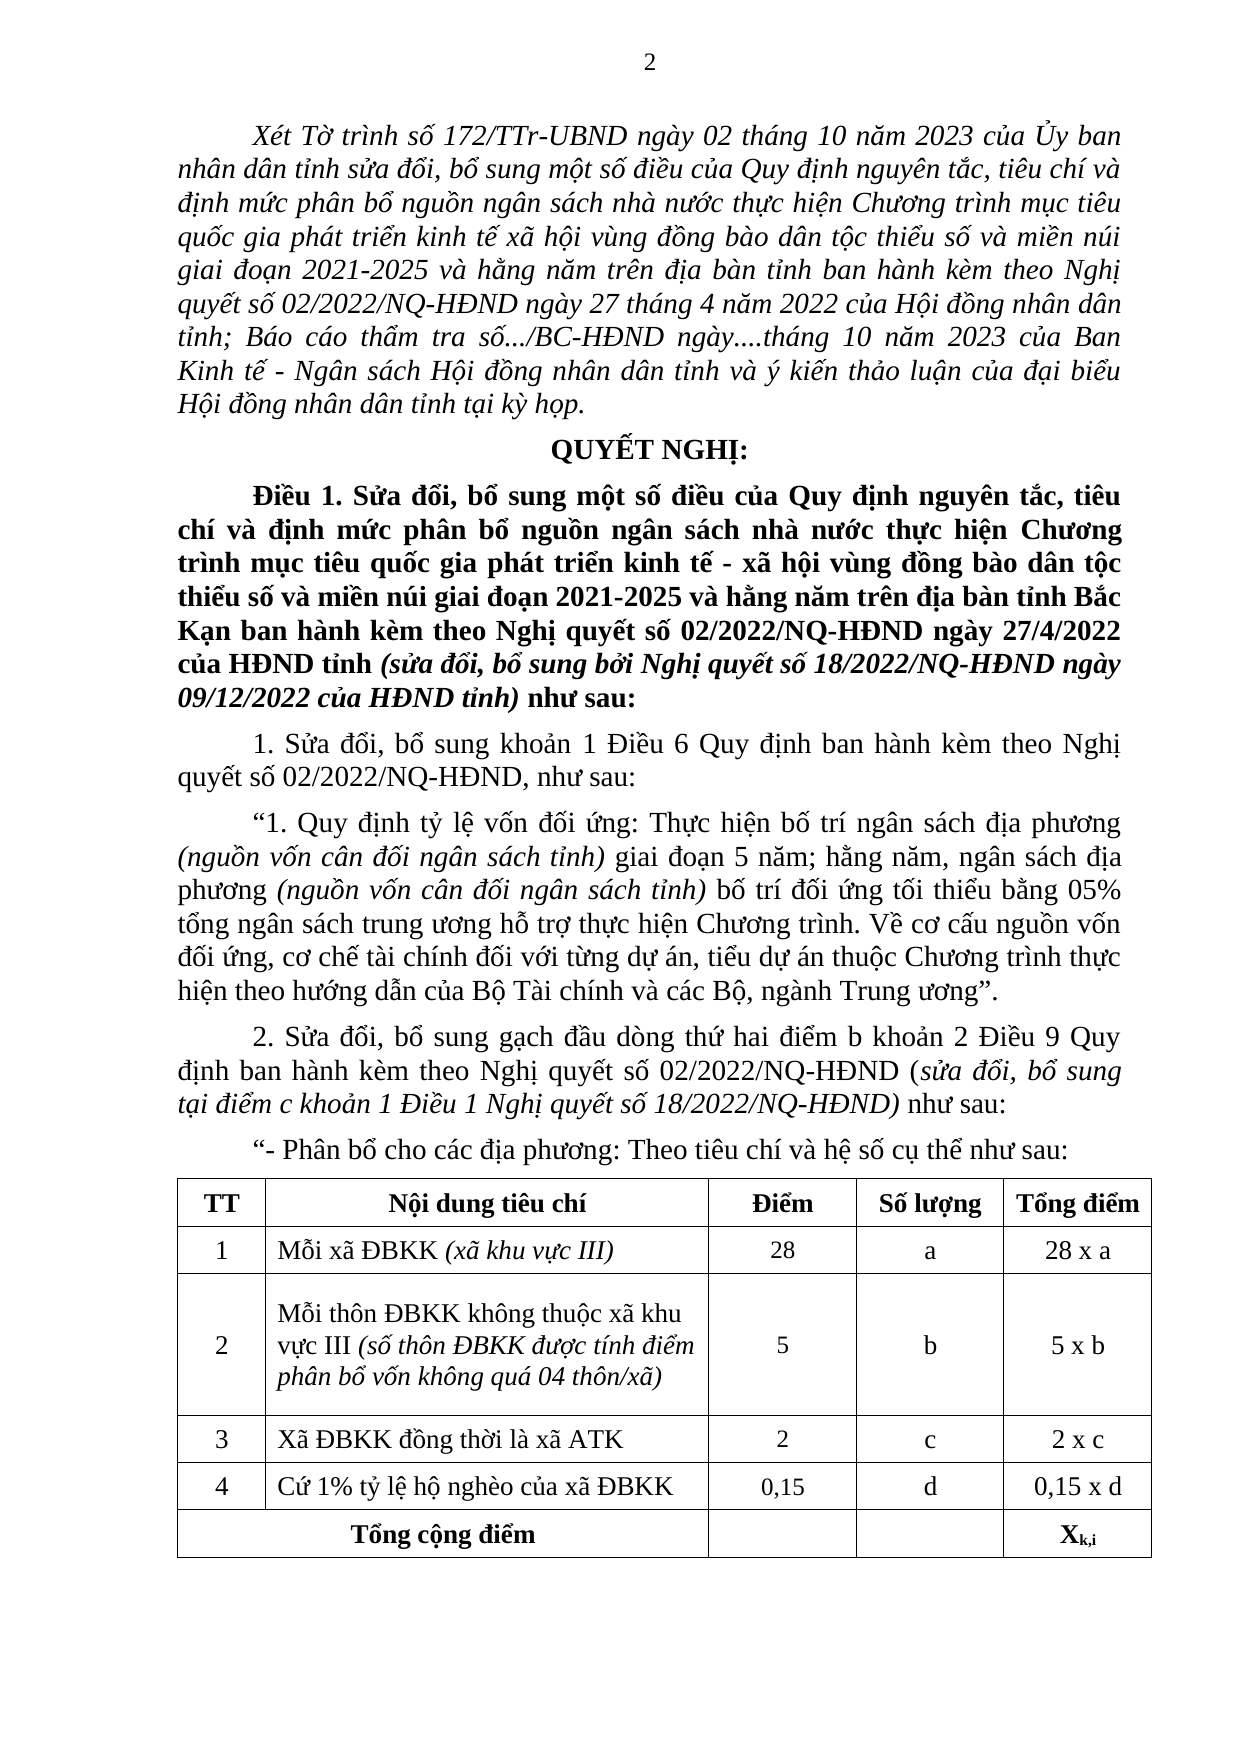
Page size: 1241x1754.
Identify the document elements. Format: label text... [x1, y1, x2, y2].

table_cell 2 [709, 1416, 856, 1462]
table_header Số lượng [857, 1179, 1003, 1226]
table_cell 3 [178, 1416, 265, 1462]
table_cell [709, 1510, 856, 1557]
table_cell Xã ĐBKK đồng thời là xã ATK [266, 1416, 708, 1462]
text 2. Sửa đổi, bổ sung gạch đầu dòng thứ hai điểm b khoản 2 Điều 9 Quy định ban hành kèm theo Nghị quyết số 02/2022/NQ-HĐND (sửa đổi, bổ sung tại điểm c khoản 1 Điều 1 Nghị quyết số 18/2022/NQ-HĐND) như sau: [177, 1019, 1122, 1120]
table_cell 28 x a [1004, 1227, 1151, 1273]
table_header TT [178, 1179, 265, 1226]
table_cell 5 [709, 1274, 856, 1415]
text Xét Tờ trình số 172/TTr-UBND ngày 02 tháng 10 năm 2023 của Ủy ban nhân dân tỉnh sửa đổi, bổ sung một số điều của Quy định nguyên tắc, tiêu chí và định mức phân bổ nguồn ngân sách nhà nước thực hiện Chương trình mục tiêu quốc gia phát triển kinh tế xã hội vùng đồng bào dân tộc thiểu số và miền núi giai đoạn 2021-2025 và hằng năm trên địa bàn tỉnh ban hành kèm theo Nghị quyết số 02/2022/NQ-HĐND ngày 27 tháng 4 năm 2022 của Hội đồng nhân dân tỉnh; Báo cáo thẩm tra số.../BC-HĐND ngày....tháng 10 năm 2023 của Ban Kinh tế - Ngân sách Hội đồng nhân dân tỉnh và ý kiến thảo luận của đại biểu Hội đồng nhân dân tỉnh tại kỳ họp. [177, 118, 1122, 420]
table_cell [857, 1510, 1003, 1557]
table_cell b [857, 1274, 1003, 1415]
table_cell Mỗi xã ĐBKK (xã khu vực III) [266, 1227, 708, 1273]
table_cell 5 x b [1004, 1274, 1151, 1415]
table_cell 28 [709, 1227, 856, 1273]
table_cell 0,15 [709, 1463, 856, 1509]
text QUYẾT NGHỊ: [177, 432, 1122, 466]
table_cell d [857, 1463, 1003, 1509]
table_cell a [857, 1227, 1003, 1273]
table_header Điểm [709, 1179, 856, 1226]
table_cell c [857, 1416, 1003, 1462]
table_cell 0,15 x d [1004, 1463, 1151, 1509]
table_cell Tổng cộng điểm [178, 1510, 708, 1557]
text 1. Sửa đổi, bổ sung khoản 1 Điều 6 Quy định ban hành kèm theo Nghị quyết số 02/2022/NQ-HĐND, như sau: [177, 726, 1122, 793]
table_header Tổng điểm [1004, 1179, 1151, 1226]
table_cell 2 [178, 1274, 265, 1415]
table_cell Xk,i [1004, 1510, 1151, 1557]
table_cell Cứ 1% tỷ lệ hộ nghèo của xã ĐBKK [266, 1463, 708, 1509]
table_header Nội dung tiêu chí [266, 1179, 708, 1226]
text “- Phân bổ cho các địa phương: Theo tiêu chí và hệ số cụ thể như sau: [177, 1132, 1122, 1166]
text Điều 1. Sửa đổi, bổ sung một số điều của Quy định nguyên tắc, tiêu chí và định mức phân bổ nguồn ngân sách nhà nước thực hiện Chương trình mục tiêu quốc gia phát triển kinh tế - xã hội vùng đồng bào dân tộc thiểu số và miền núi giai đoạn 2021-2025 và hằng năm trên địa bàn tỉnh Bắc Kạn ban hành kèm theo Nghị quyết số 02/2022/NQ-HĐND ngày 27/4/2022 của HĐND tỉnh (sửa đổi, bổ sung bởi Nghị quyết số 18/2022/NQ-HĐND ngày 09/12/2022 của HĐND tỉnh) như sau: [177, 478, 1122, 713]
table_cell 4 [178, 1463, 265, 1509]
table_cell 2 x c [1004, 1416, 1151, 1462]
text “1. Quy định tỷ lệ vốn đối ứng: Thực hiện bố trí ngân sách địa phương (nguồn vốn cân đối ngân sách tỉnh) giai đoạn 5 năm; hằng năm, ngân sách địa phương (nguồn vốn cân đối ngân sách tỉnh) bố trí đối ứng tối thiểu bằng 05% tổng ngân sách trung ương hỗ trợ thực hiện Chương trình. Về cơ cấu nguồn vốn đối ứng, cơ chế tài chính đối với từng dự án, tiểu dự án thuộc Chương trình thực hiện theo hướng dẫn của Bộ Tài chính và các Bộ, ngành Trung ương”. [177, 805, 1122, 1007]
table_cell 1 [178, 1227, 265, 1273]
table_cell Mỗi thôn ĐBKK không thuộc xã khu vực III (số thôn ĐBKK được tính điểm phân bổ vốn không quá 04 thôn/xã) [266, 1274, 708, 1415]
